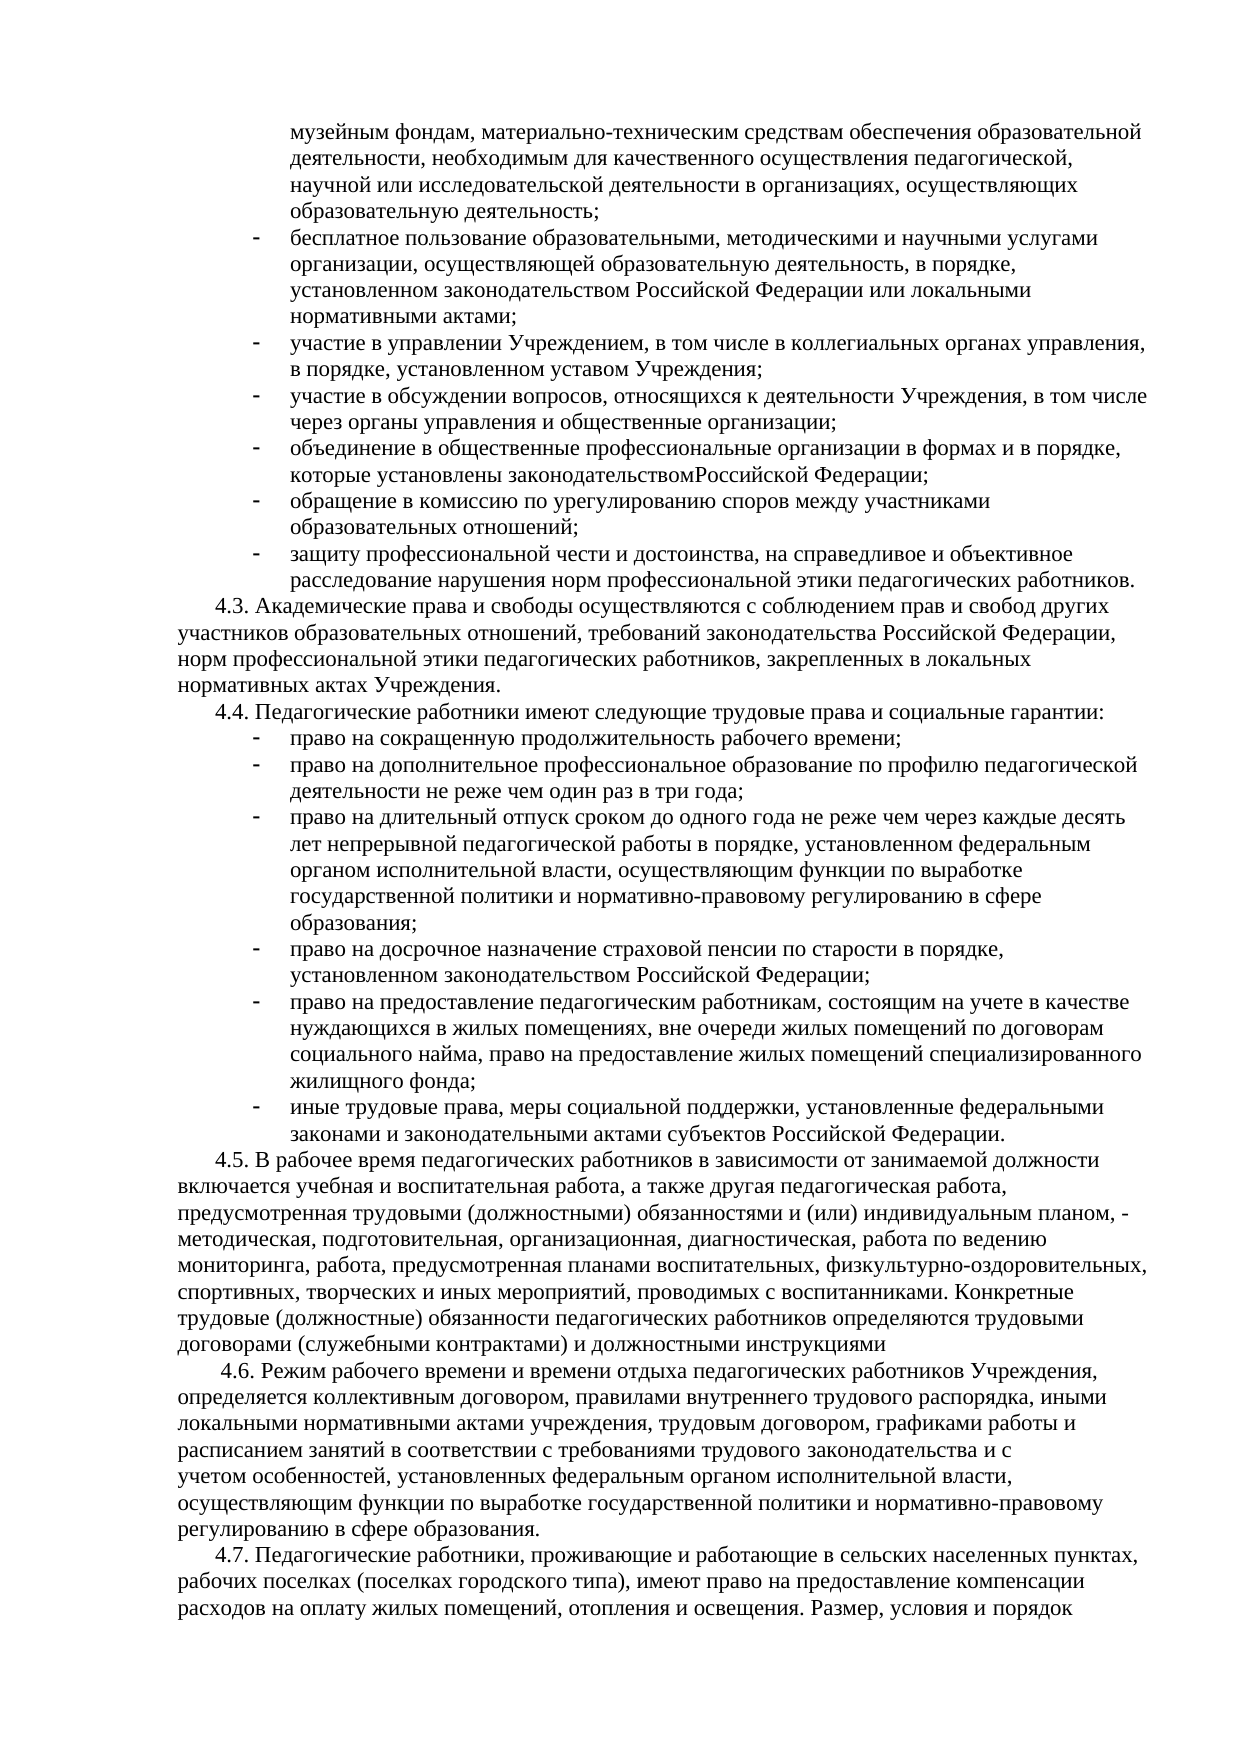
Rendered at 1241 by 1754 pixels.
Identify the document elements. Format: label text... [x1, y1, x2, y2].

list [252, 118, 1152, 223]
text 4.4. Педагогические работники имеют следующие трудовые права и социальные гарантии: [177, 698, 1152, 724]
list бесплатное пользование образовательными, методическими и научными услугами организации, осуществляющей образовательную деятельность, в порядке, установленном законодательством Российской Федерации или локальными нормативными актами; [252, 223, 1152, 329]
list участие в управлении Учреждением, в том числе в коллегиальных органах управления, в порядке, установленном уставом Учреждения; [252, 329, 1152, 382]
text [177, 1541, 1152, 1620]
list право на досрочное назначение страховой пенсии по старости в порядке, установленном законодательством Российской Федерации; [252, 935, 1152, 988]
text 4.3. Академические права и свободы осуществляются с соблюдением прав и свобод других участников образовательных отношений, требований законодательства Российской Федерации, норм профессиональной этики педагогических работников, закрепленных в локальных нормативных актах Учреждения. [177, 592, 1152, 698]
list иные трудовые права, меры социальной поддержки, установленные федеральными законами и законодательными актами субъектов Российской Федерации. [252, 1093, 1152, 1146]
list обращение в комиссию по урегулированию споров между участниками образовательных отношений; [252, 487, 1152, 540]
text 4.5. В рабочее время педагогических работников в зависимости от занимаемой должности включается учебная и воспитательная работа, а также другая педагогическая работа, предусмотренная трудовыми (должностными) обязанностями и (или) индивидуальным планом, - методическая, подготовительная, организационная, диагностическая, работа по ведению мониторинга, работа, предусмотренная планами воспитательных, физкультурно-оздоровительных, спортивных, творческих и иных мероприятий, проводимых с воспитанниками. Конкретные трудовые (должностные) обязанности педагогических работников определяются трудовыми договорами (служебными контрактами) и должностными инструкциями [177, 1146, 1152, 1357]
list право на дополнительное профессиональное образование по профилю педагогической деятельности не реже чем один раз в три года; [252, 751, 1152, 803]
list участие в обсуждении вопросов, относящихся к деятельности Учреждения, в том числе через органы управления и общественные организации; [252, 382, 1152, 434]
list право на предоставление педагогическим работникам, состоящим на учете в качестве нуждающихся в жилых помещениях, вне очереди жилых помещений по договорам социального найма, право на предоставление жилых помещений специализированного жилищного фонда; [252, 988, 1152, 1093]
list право на сокращенную продолжительность рабочего времени; [252, 724, 1152, 751]
text 4.6. Режим рабочего времени и времени отдыха педагогических работников Учреждения, определяется коллективным договором, правилами внутреннего трудового распорядка, иными локальными нормативными актами учреждения, трудовым договором, графиками работы и расписанием занятий в соответствии с требованиями трудового законодательства и с учетом особенностей, установленных федеральным органом исполнительной власти, осуществляющим функции по выработке государственной политики и нормативно-правовому регулированию в сфере образования. [177, 1357, 1152, 1541]
list защиту профессиональной чести и достоинства, на справедливое и объективное расследование нарушения норм профессиональной этики педагогических работников. [252, 540, 1152, 592]
list объединение в общественные профессиональные организации в формах и в порядке, которые установлены законодательствомРоссийской Федерации; [252, 434, 1152, 487]
list право на длительный отпуск сроком до одного года не реже чем через каждые десять лет непрерывной педагогической работы в порядке, установленном федеральным органом исполнительной власти, осуществляющим функции по выработке государственной политики и нормативно-правовому регулированию в сфере образования; [252, 803, 1152, 935]
